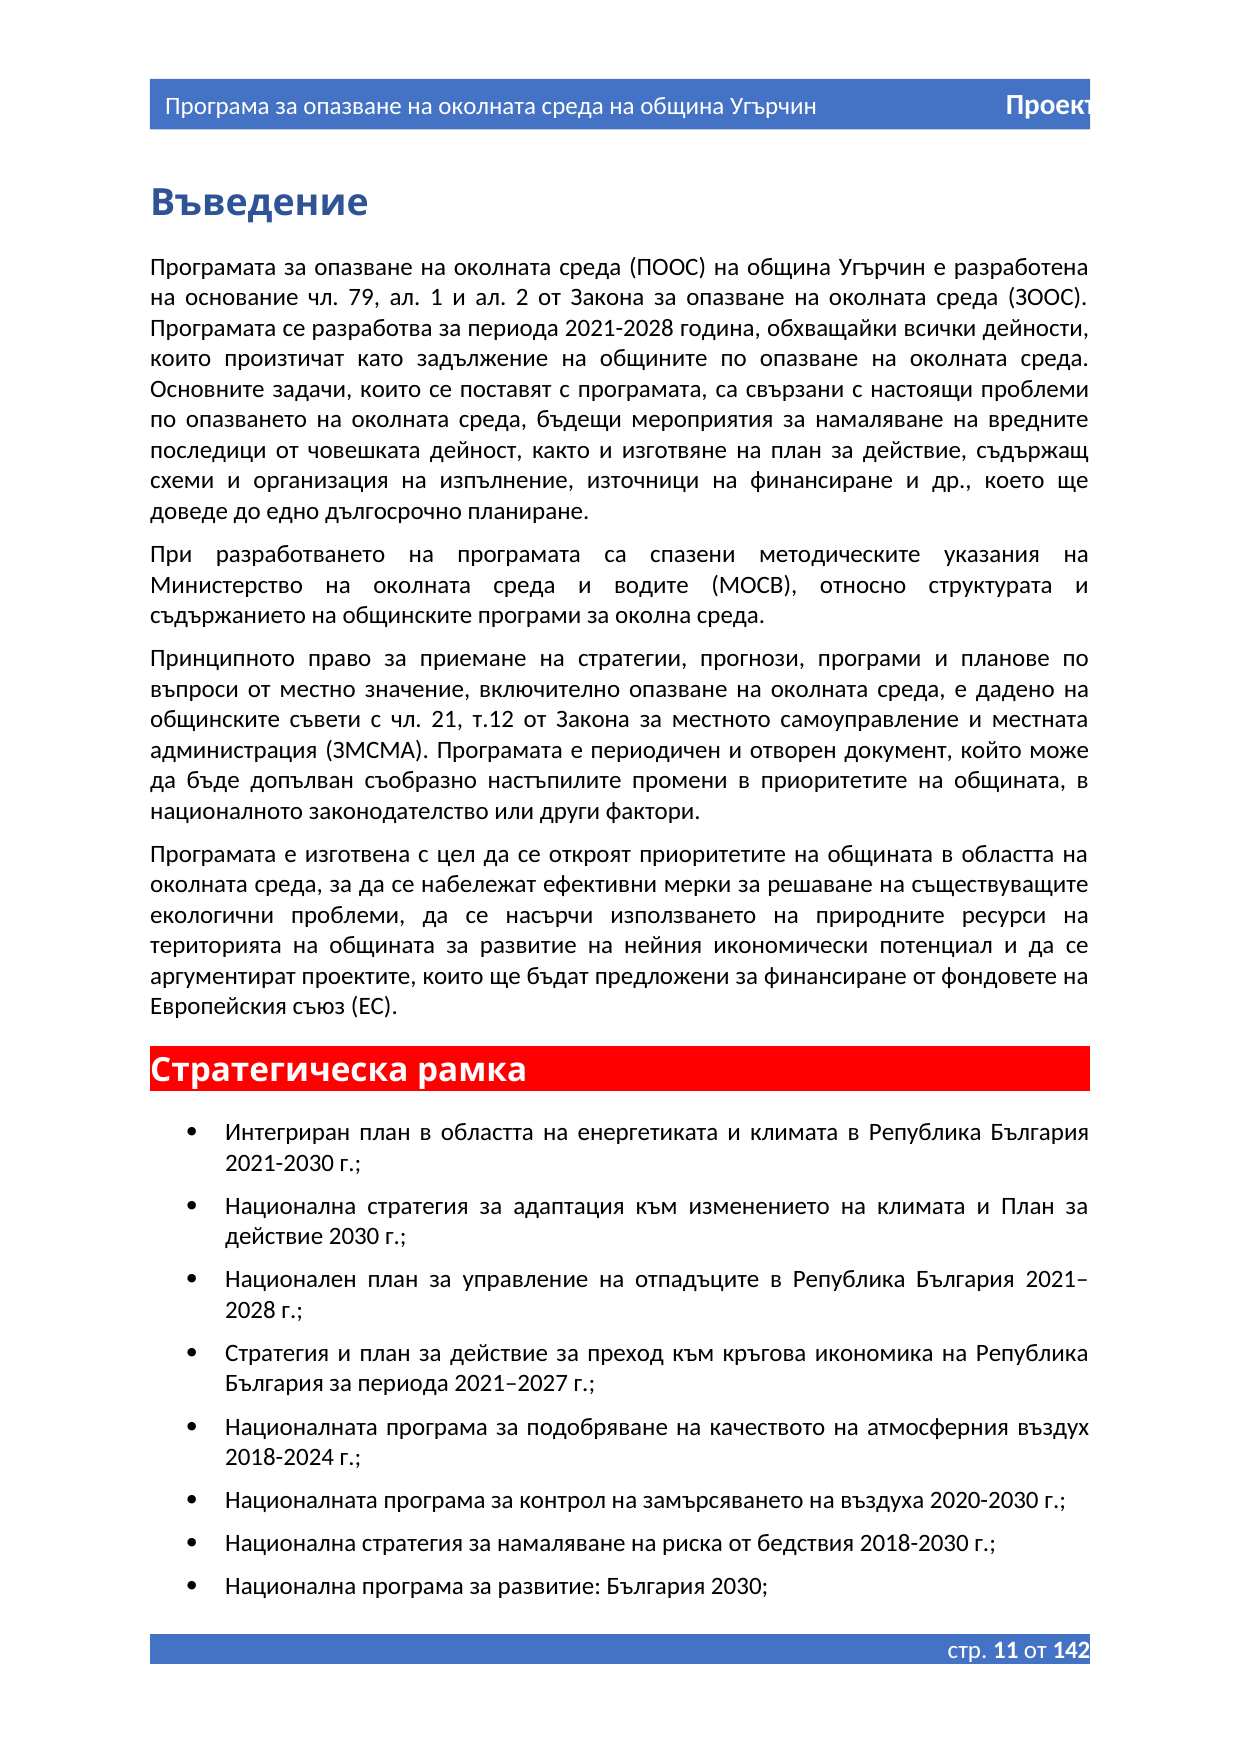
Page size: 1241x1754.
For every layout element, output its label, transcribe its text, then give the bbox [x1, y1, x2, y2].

list Национална стратегия за адаптация към изменението на климата и План за действие 2030 г.; [187, 1190, 1090, 1251]
text Принципното право за приемане на стратегии, прогнози, програми и планове по въпроси от местно значение, включително опазване на околната среда, е дадено на общинските съвети с чл. 21, т.12 от Закона за местното самоуправление и местната администрация (ЗМСМА). Програмата е периодичен и отворен документ, който може да бъде допълван съобразно настъпилите промени в приоритетите на общината, в националното законодателство или други фактори. [150, 642, 1090, 825]
list Национална стратегия за намаляване на риска от бедствия 2018-2030 г.; [187, 1527, 1090, 1558]
text Програмата е изготвена с цел да се откроят приоритетите на общината в областта на околната среда, за да се набележат ефективни мерки за решаване на съществуващите екологични проблеми, да се насърчи използването на природните ресурси на територията на общината за развитие на нейния икономически потенциал и да се аргументират проектите, които ще бъдат предложени за финансиране от фондовете на Европейския съюз (ЕС). [150, 838, 1090, 1021]
list Национална програма за развитие: България 2030; [187, 1570, 1090, 1601]
subtitle Стратегическа рамка [150, 1046, 1090, 1091]
text Програмата за опазване на околната среда (ПООС) на община Угърчин е разработена на основание чл. 79, ал. 1 и ал. 2 от Закона за опазване на околната среда (ЗООС). Програмата се разработва за периода 2021-2028 година, обхващайки всички дейности, които произтичат като задължение на общините по опазване на околната среда. Основните задачи, които се поставят с програмата, са свързани с настоящи проблеми по опазването на околната среда, бъдещи мероприятия за намаляване на вредните последици от човешката дейност, както и изготвяне на план за действие, съдържащ схеми и организация на изпълнение, източници на финансиране и др., което ще доведе до едно дългосрочно планиране. [150, 251, 1090, 526]
list Интегриран план в областта на енергетиката и климата в Република България 2021-2030 г.; [187, 1116, 1090, 1177]
list Националната програма за подобряване на качеството на атмосферния въздух 2018-2024 г.; [187, 1411, 1090, 1472]
list Национален план за управление на отпадъците в Република България 2021–2028 г.; [187, 1263, 1090, 1324]
text При разработването на програмата са спазени методическите указания на Министерство на околната среда и водите (МОСВ), относно структурата и съдържанието на общинските програми за околна среда. [150, 538, 1090, 630]
list Стратегия и план за действие за преход към кръгова икономика на Република България за периода 2021–2027 г.; [187, 1337, 1090, 1398]
subtitle Въведение [150, 175, 1090, 226]
list Националната програма за контрол на замърсяването на въздуха 2020-2030 г.; [187, 1484, 1090, 1515]
